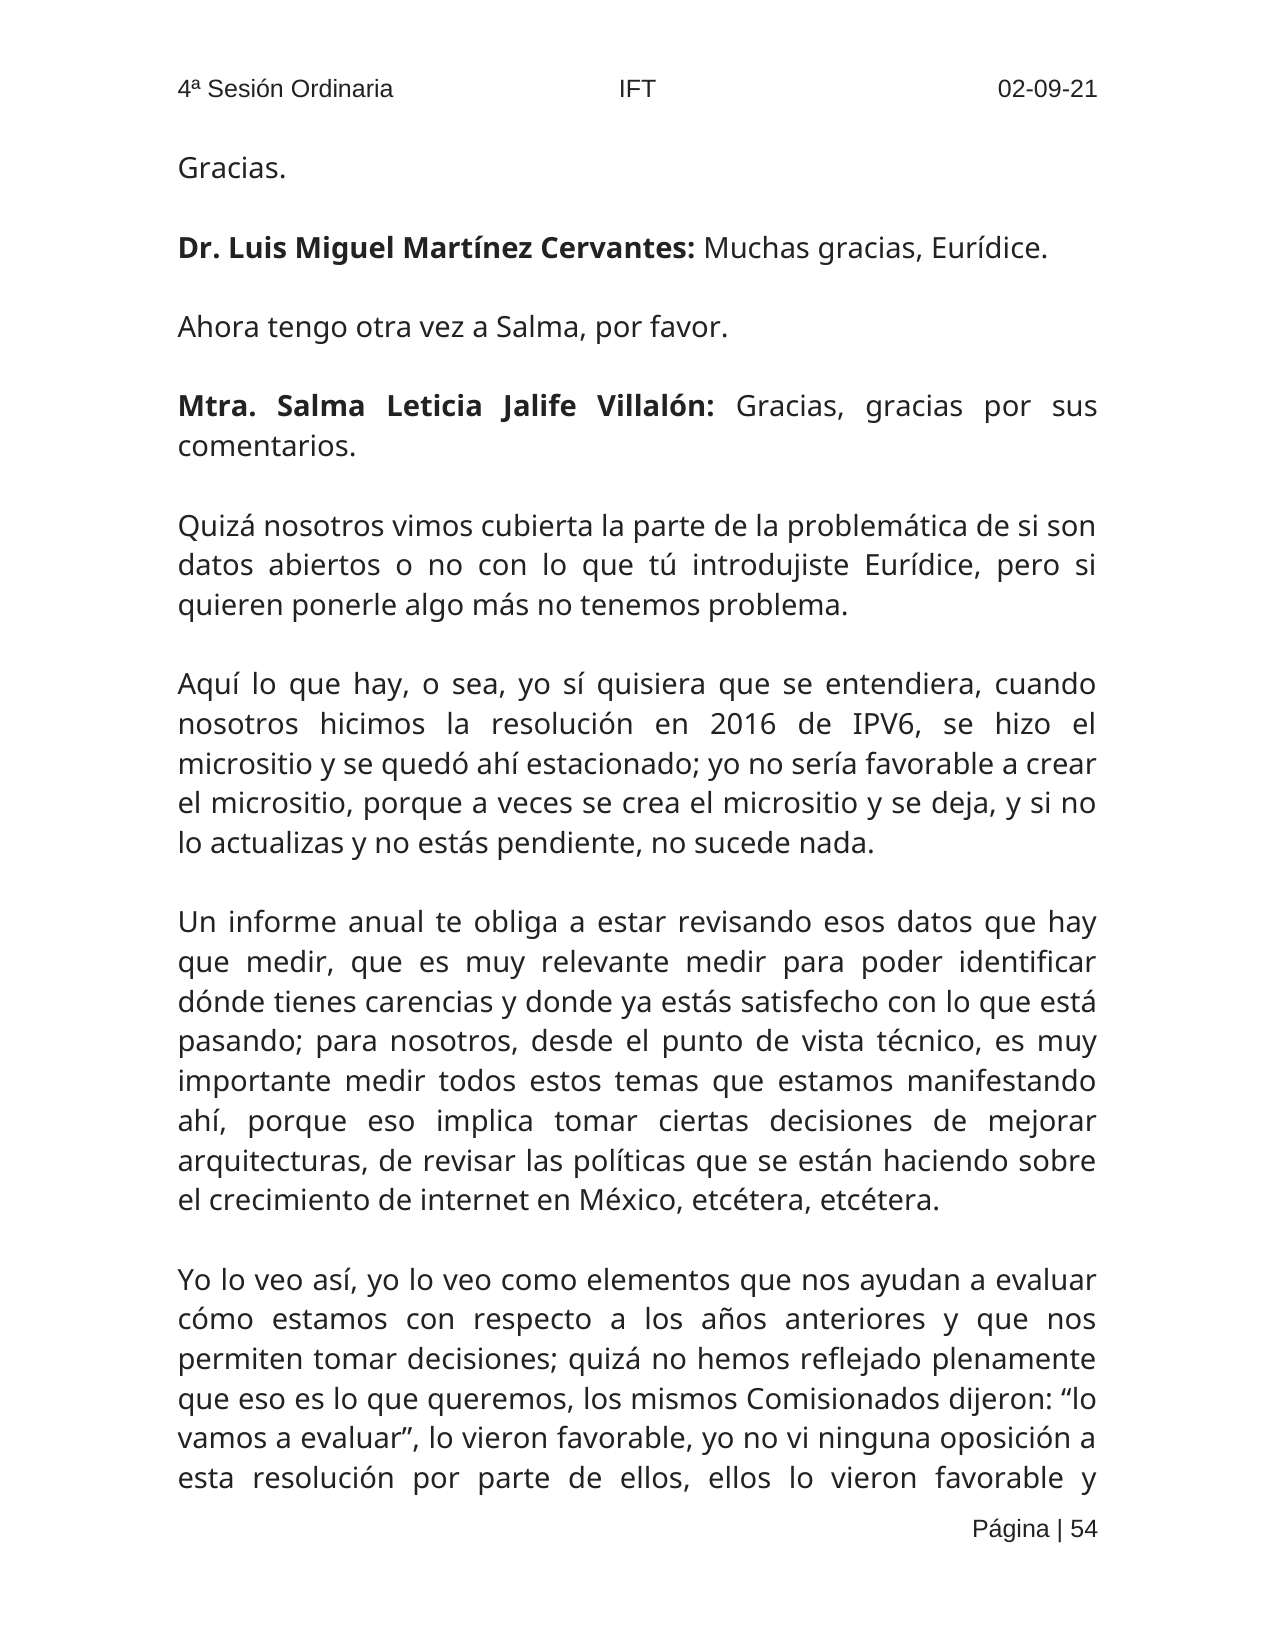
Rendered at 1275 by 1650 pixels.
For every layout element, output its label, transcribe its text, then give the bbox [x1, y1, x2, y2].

text Aquí lo que hay, o sea, yo sí quisiera que se entendiera, cuando nosotros hicimos la resolución en 2016 de IPV6, se hizo el micrositio y se quedó ahí estacionado; yo no sería favorable a crear el micrositio, porque a veces se crea el micrositio y se deja, y si no lo actualizas y no estás pendiente, no sucede nada. [177, 663, 1098, 862]
text Mtra. Salma Leticia Jalife Villalón: Gracias, gracias por sus comentarios. [177, 386, 1098, 465]
text Gracias. [177, 148, 1098, 187]
text Quizá nosotros vimos cubierta la parte de la problemática de si son datos abiertos o no con lo que tú introdujiste Eurídice, pero si quieren ponerle algo más no tenemos problema. [177, 505, 1098, 624]
text Dr. Luis Miguel Martínez Cervantes: Muchas gracias, Eurídice. [177, 227, 1098, 267]
text Ahora tengo otra vez a Salma, por favor. [177, 306, 1098, 346]
text Un informe anual te obliga a estar revisando esos datos que hay que medir, que es muy relevante medir para poder identificar dónde tienes carencias y donde ya estás satisfecho con lo que está pasando; para nosotros, desde el punto de vista técnico, es muy importante medir todos estos temas que estamos manifestando ahí, porque eso implica tomar ciertas decisiones de mejorar arquitecturas, de revisar las políticas que se están haciendo sobre el crecimiento de internet en México, etcétera, etcétera. [177, 902, 1098, 1219]
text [177, 1259, 1098, 1497]
